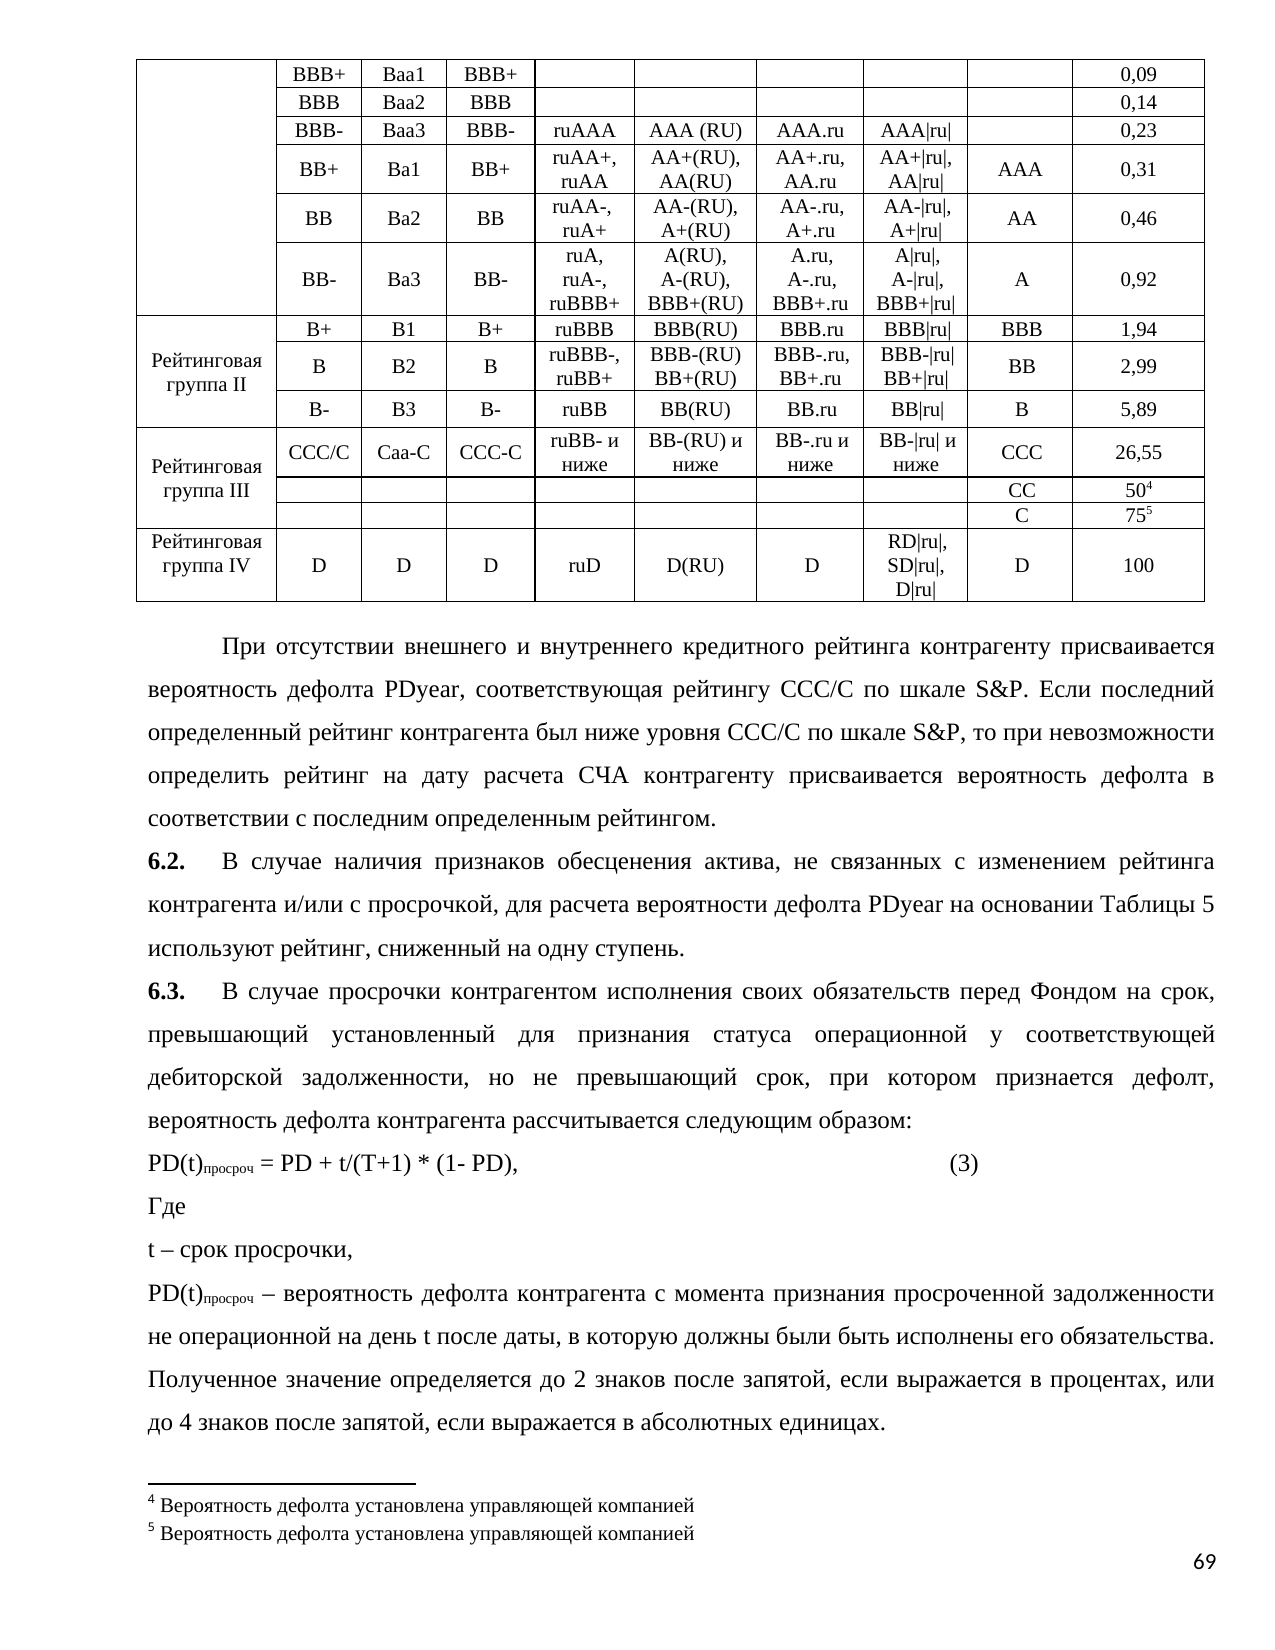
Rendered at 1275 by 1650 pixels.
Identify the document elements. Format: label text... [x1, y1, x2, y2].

table_cell AAA|ru| [864, 117, 967, 144]
table_cell D [447, 529, 534, 601]
table_cell AA-.ru, A+.ru [757, 194, 863, 242]
table_cell ruAAA [536, 117, 634, 144]
table_cell D [757, 529, 863, 601]
text t – срок просрочки, [148, 1234, 1216, 1263]
table_cell BВ [968, 342, 1072, 390]
table_cell AA+.ru, AA.ru [757, 145, 863, 193]
table_cell ruBBB-, ruBB+ [536, 342, 634, 390]
table_cell ruD [536, 529, 634, 601]
table_cell BBB+ [277, 60, 361, 87]
table_cell B- [277, 391, 361, 427]
text 6.2. В случае наличия признаков обесценения актива, не связанных с изменением рейтинга контрагента и/или с просрочкой, для расчета вероятности дефолта PDyear на основании Таблицы 5 используют рейтинг, сниженный на одну ступень. [148, 846, 1216, 961]
table_cell ruA, ruA-, ruBBB+ [536, 243, 634, 315]
table_cell [362, 503, 446, 528]
table_cell CCC-С [447, 428, 534, 476]
table_cell [757, 88, 863, 116]
table_cell 0,31 [1073, 145, 1204, 193]
table_cell [864, 478, 967, 502]
table_cell AAA.ru [757, 117, 863, 144]
table_cell D(RU) [635, 529, 756, 601]
table_cell B- [447, 391, 534, 427]
table_cell D [277, 529, 361, 601]
table_cell Baa3 [362, 117, 446, 144]
table_cell A.ru, A-.ru, BBB+.ru [757, 243, 863, 315]
table_cell D [968, 529, 1072, 601]
table_cell СС [968, 478, 1072, 502]
table_cell B+ [277, 316, 361, 341]
table_cell [447, 478, 534, 502]
table_cell ruBB- и ниже [536, 428, 634, 476]
table_cell BB-|ru| и ниже [864, 428, 967, 476]
table_cell BB- [277, 243, 361, 315]
table_cell ruBB [536, 391, 634, 427]
table_cell BB+ [447, 145, 534, 193]
table_cell BB|ru| [864, 391, 967, 427]
table_cell [757, 60, 863, 87]
table_cell [277, 503, 361, 528]
table_cell B1 [362, 316, 446, 341]
table_cell А [968, 243, 1072, 315]
table_cell A|ru|, A-|ru|, BBB+|ru| [864, 243, 967, 315]
table_cell 50 [1073, 478, 1204, 502]
table_cell AA+|ru|, AA|ru| [864, 145, 967, 193]
text 6.3. В случае просрочки контрагентом исполнения своих обязательств перед Фондом на срок, превышающий установленный для признания статуса операционной у соответствующей дебиторской задолженности, но не превышающий срок, при котором признается дефолт, вероятность дефолта контрагента рассчитывается следующим образом: [148, 976, 1216, 1134]
table_cell BB-(RU) и ниже [635, 428, 756, 476]
table_cell 0,23 [1073, 117, 1204, 144]
table_cell АА [968, 194, 1072, 242]
table_cell Ba3 [362, 243, 446, 315]
table_cell 2,99 [1073, 342, 1204, 390]
table_cell [968, 60, 1072, 87]
table_cell BBB+ [447, 60, 534, 87]
table_cell А(RU), A-(RU), BBB+(RU) [635, 243, 756, 315]
table_cell Caa-C [362, 428, 446, 476]
table_cell 0,92 [1073, 243, 1204, 315]
table_cell BBB- [277, 117, 361, 144]
table_cell BB(RU) [635, 391, 756, 427]
table_cell Baa1 [362, 60, 446, 87]
table_cell [447, 503, 534, 528]
table_cell [536, 503, 634, 528]
table_cell [635, 88, 756, 116]
table_cell 75 [1073, 503, 1204, 528]
table_cell В [968, 391, 1072, 427]
table_cell [864, 60, 967, 87]
table_cell 0,09 [1073, 60, 1204, 87]
table_cell B [277, 342, 361, 390]
table_cell 1,94 [1073, 316, 1204, 341]
table_cell [536, 60, 634, 87]
table_cell BBB-.ru, BB+.ru [757, 342, 863, 390]
table_cell AA-|ru|, A+|ru| [864, 194, 967, 242]
text При отсутствии внешнего и внутреннего кредитного рейтинга контрагенту присваивается вероятность дефолта PDyear, соответствующая рейтингу CCC/С по шкале S&P. Если последний определенный рейтинг контрагента был ниже уровня ССС/С по шкале S&P, то при невозможности определить рейтинг на дату расчета СЧА контрагенту присваивается вероятность дефолта в соответствии с последним определенным рейтингом. [148, 631, 1216, 832]
table_cell BB- [447, 243, 534, 315]
table_cell B3 [362, 391, 446, 427]
table_cell 5,89 [1073, 391, 1204, 427]
table_cell [864, 503, 967, 528]
table_cell BBB-(RU) BB+(RU) [635, 342, 756, 390]
table_cell [536, 88, 634, 116]
table_cell [968, 117, 1072, 144]
table_cell Baa2 [362, 88, 446, 116]
table_cell BB [277, 194, 361, 242]
table_cell BB.ru [757, 391, 863, 427]
table_cell AAA (RU) [635, 117, 756, 144]
table_cell [635, 60, 756, 87]
table_cell ВВВ [968, 316, 1072, 341]
table_cell BBB(RU) [635, 316, 756, 341]
table_cell [635, 478, 756, 502]
table_cell B+ [447, 316, 534, 341]
table_cell Рейтинговая группа IV [137, 529, 276, 601]
table_cell BBB [447, 88, 534, 116]
table_cell [757, 503, 863, 528]
table_cell [757, 478, 863, 502]
table_cell AA+(RU), AA(RU) [635, 145, 756, 193]
table_cell ССС [968, 428, 1072, 476]
table_cell B2 [362, 342, 446, 390]
table_cell 0,14 [1073, 88, 1204, 116]
table_cell AA-(RU), A+(RU) [635, 194, 756, 242]
table_cell [968, 88, 1072, 116]
table_cell BBB.ru [757, 316, 863, 341]
table_cell [362, 478, 446, 502]
table_cell 26,55 [1073, 428, 1204, 476]
table_cell BBB- [447, 117, 534, 144]
table_cell 100 [1073, 529, 1204, 601]
table_cell RD|ru|, SD|ru|, D|ru| [864, 529, 967, 601]
table_cell [635, 503, 756, 528]
table_cell BB [447, 194, 534, 242]
text PD(t)просроч – вероятность дефолта контрагента c момента признания просроченной задолженности не операционной на день t после даты, в которую должны были быть исполнены его обязательства. Полученное значение определяется до 2 знаков после запятой, если выражается в процентах, или до 4 знаков после запятой, если выражается в абсолютных единицах. [148, 1278, 1216, 1436]
table_cell 0,46 [1073, 194, 1204, 242]
table_cell ruBBB [536, 316, 634, 341]
table_cell B [447, 342, 534, 390]
table_cell Рейтинговая группа II [137, 316, 276, 427]
table_cell CCC/С [277, 428, 361, 476]
table_cell BBB [277, 88, 361, 116]
table_cell ruAA-, ruA+ [536, 194, 634, 242]
table_cell BBB-|ru| BB+|ru| [864, 342, 967, 390]
table_cell ААА [968, 145, 1072, 193]
table_cell D [362, 529, 446, 601]
table_cell Ba1 [362, 145, 446, 193]
table_cell [536, 478, 634, 502]
text Где [148, 1191, 1216, 1220]
table_cell BB-.ru и ниже [757, 428, 863, 476]
table_cell [864, 88, 967, 116]
text PD(t)просроч = PD + t/(T+1) * (1- PD), (3) [148, 1148, 1216, 1177]
table_cell С [968, 503, 1072, 528]
table_cell [277, 478, 361, 502]
table_cell ruAA+, ruAA [536, 145, 634, 193]
table_cell Рейтинговая группа III [137, 428, 276, 528]
table_cell BBB|ru| [864, 316, 967, 341]
table_cell BB+ [277, 145, 361, 193]
table_cell Ba2 [362, 194, 446, 242]
